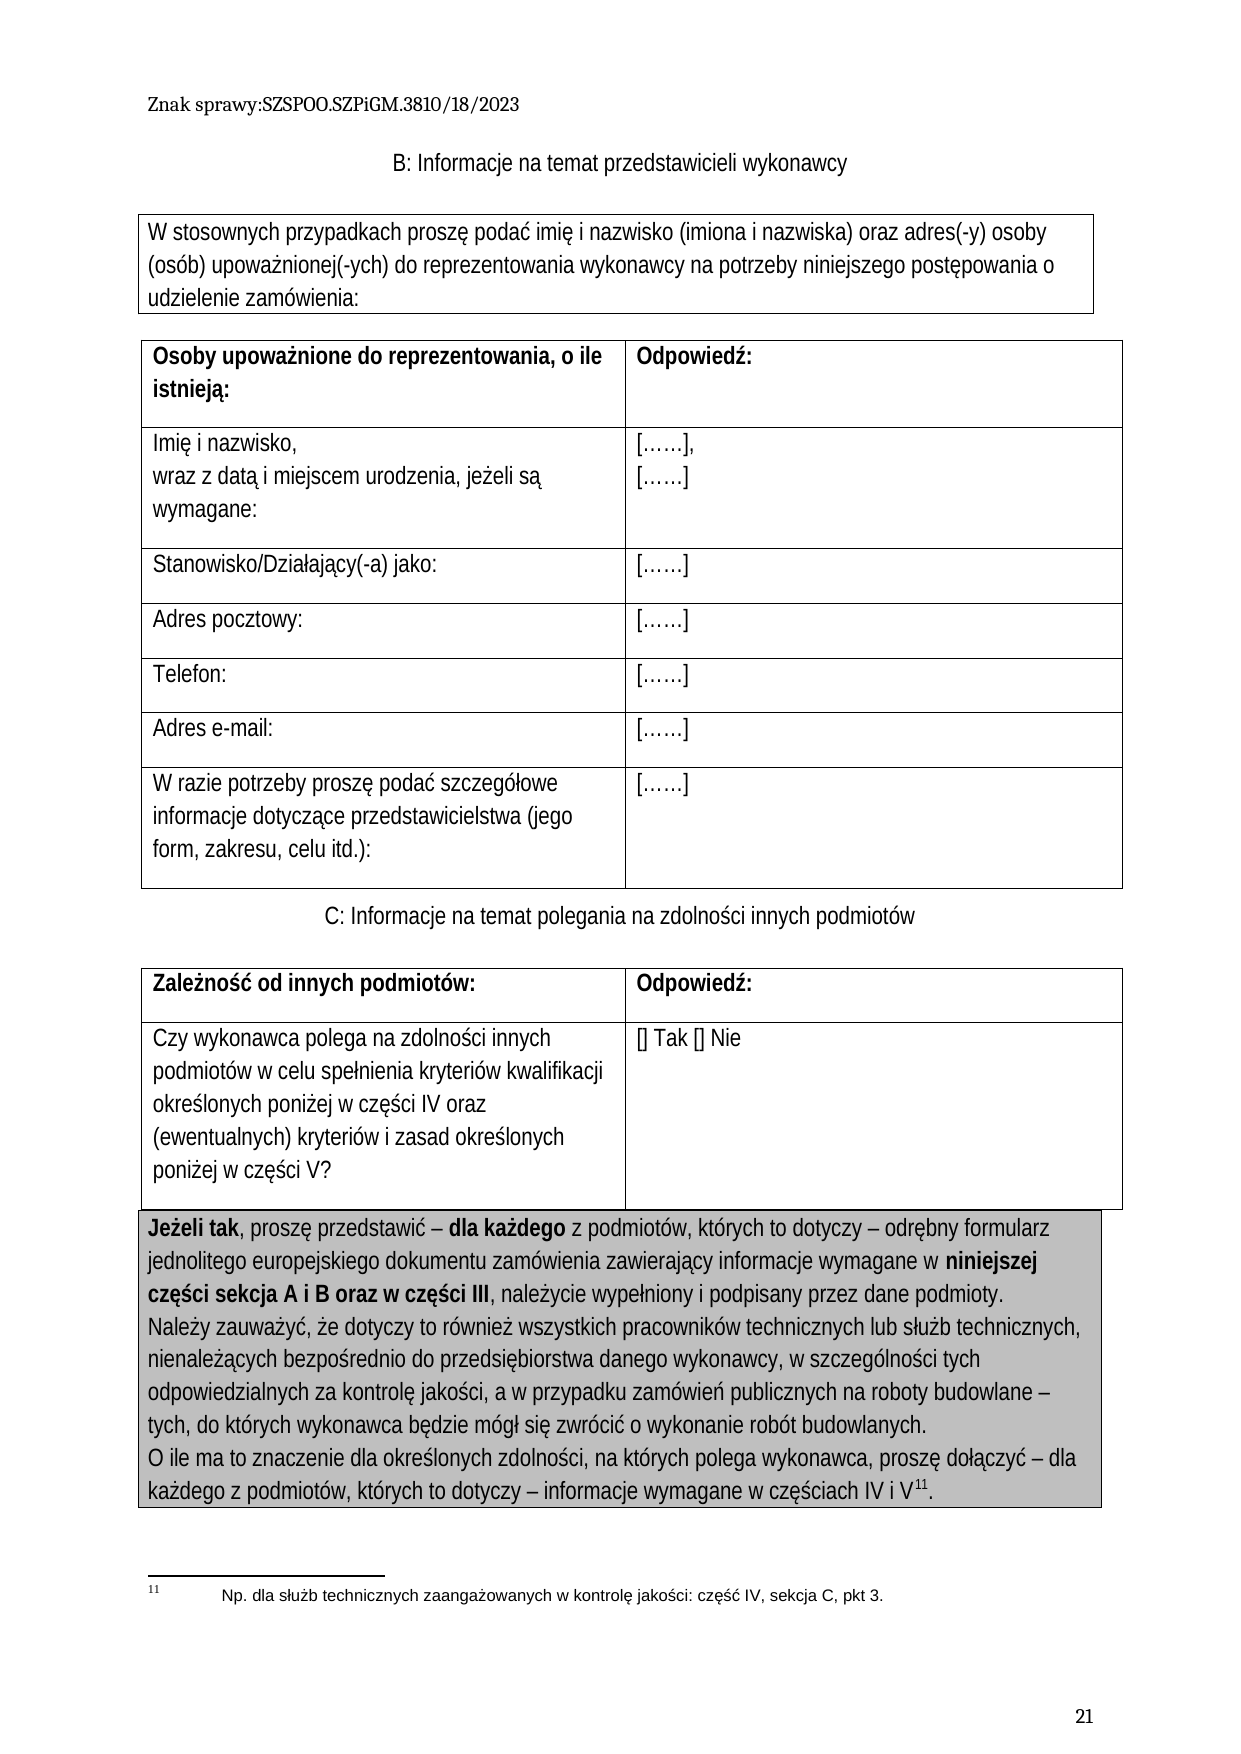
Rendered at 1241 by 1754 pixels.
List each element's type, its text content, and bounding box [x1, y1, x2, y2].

table_cell Imię i nazwisko, wraz z datą i miejscem urodzenia, jeżeli są wymagane: [142, 428, 625, 548]
table_cell W razie potrzeby proszę podać szczegółowe informacje dotyczące przedstawicielstwa (jego form, zakresu, celu itd.): [142, 768, 625, 888]
text W stosownych przypadkach proszę podać imię i nazwisko (imiona i nazwiska) oraz adres(-y) osoby (osób) upoważnionej(-ych) do reprezentowania wykonawcy na potrzeby niniejszego postępowania o udzielenie zamówienia: [139, 215, 1093, 313]
text Jeżeli tak, proszę przedstawić – dla każdego z podmiotów, których to dotyczy – odrębny formularz jednolitego europejskiego dokumentu zamówienia zawierający informacje wymagane w niniejszej części sekcja A i B oraz w części III, należycie wypełniony i podpisany przez dane podmioty. Należy zauważyć, że dotyczy to również wszystkich pracowników technicznych lub służb technicznych, nienależących bezpośrednio do przedsiębiorstwa danego wykonawcy, w szczególności tych odpowiedzialnych za kontrolę jakości, a w przypadku zamówień publicznych na roboty budowlane – tych, do których wykonawca będzie mógł się zwrócić o wykonanie robót budowlanych. O ile ma to znaczenie dla określonych zdolności, na których polega wykonawca, proszę dołączyć – dla każdego z podmiotów, których to dotyczy – informacje wymagane w częściach IV i V. [139, 1211, 1101, 1507]
table_cell Czy wykonawca polega na zdolności innych podmiotów w celu spełnienia kryteriów kwalifikacji określonych poniżej w części IV oraz (ewentualnych) kryteriów i zasad określonych poniżej w części V? [142, 1023, 625, 1209]
table_cell Telefon: [142, 659, 625, 712]
table_header Odpowiedź: [626, 341, 1122, 427]
table_cell Adres e-mail: [142, 713, 625, 767]
table_cell Adres pocztowy: [142, 604, 625, 657]
table_cell Stanowisko/Działający(-a) jako: [142, 549, 625, 603]
table_cell [……] [626, 659, 1122, 712]
table_cell [……], [……] [626, 428, 1122, 548]
text B: Informacje na temat przedstawicieli wykonawcy [148, 148, 1093, 176]
table_cell [……] [626, 713, 1122, 767]
table_header Zależność od innych podmiotów: [142, 969, 625, 1022]
text C: Informacje na temat polegania na zdolności innych podmiotów [148, 901, 1093, 930]
table_cell [] Tak [] Nie [626, 1023, 1122, 1209]
table_header Osoby upoważnione do reprezentowania, o ile istnieją: [142, 341, 625, 427]
table_cell [……] [626, 604, 1122, 657]
table_cell [……] [626, 549, 1122, 603]
table_cell [……] [626, 768, 1122, 888]
table_header Odpowiedź: [626, 969, 1122, 1022]
